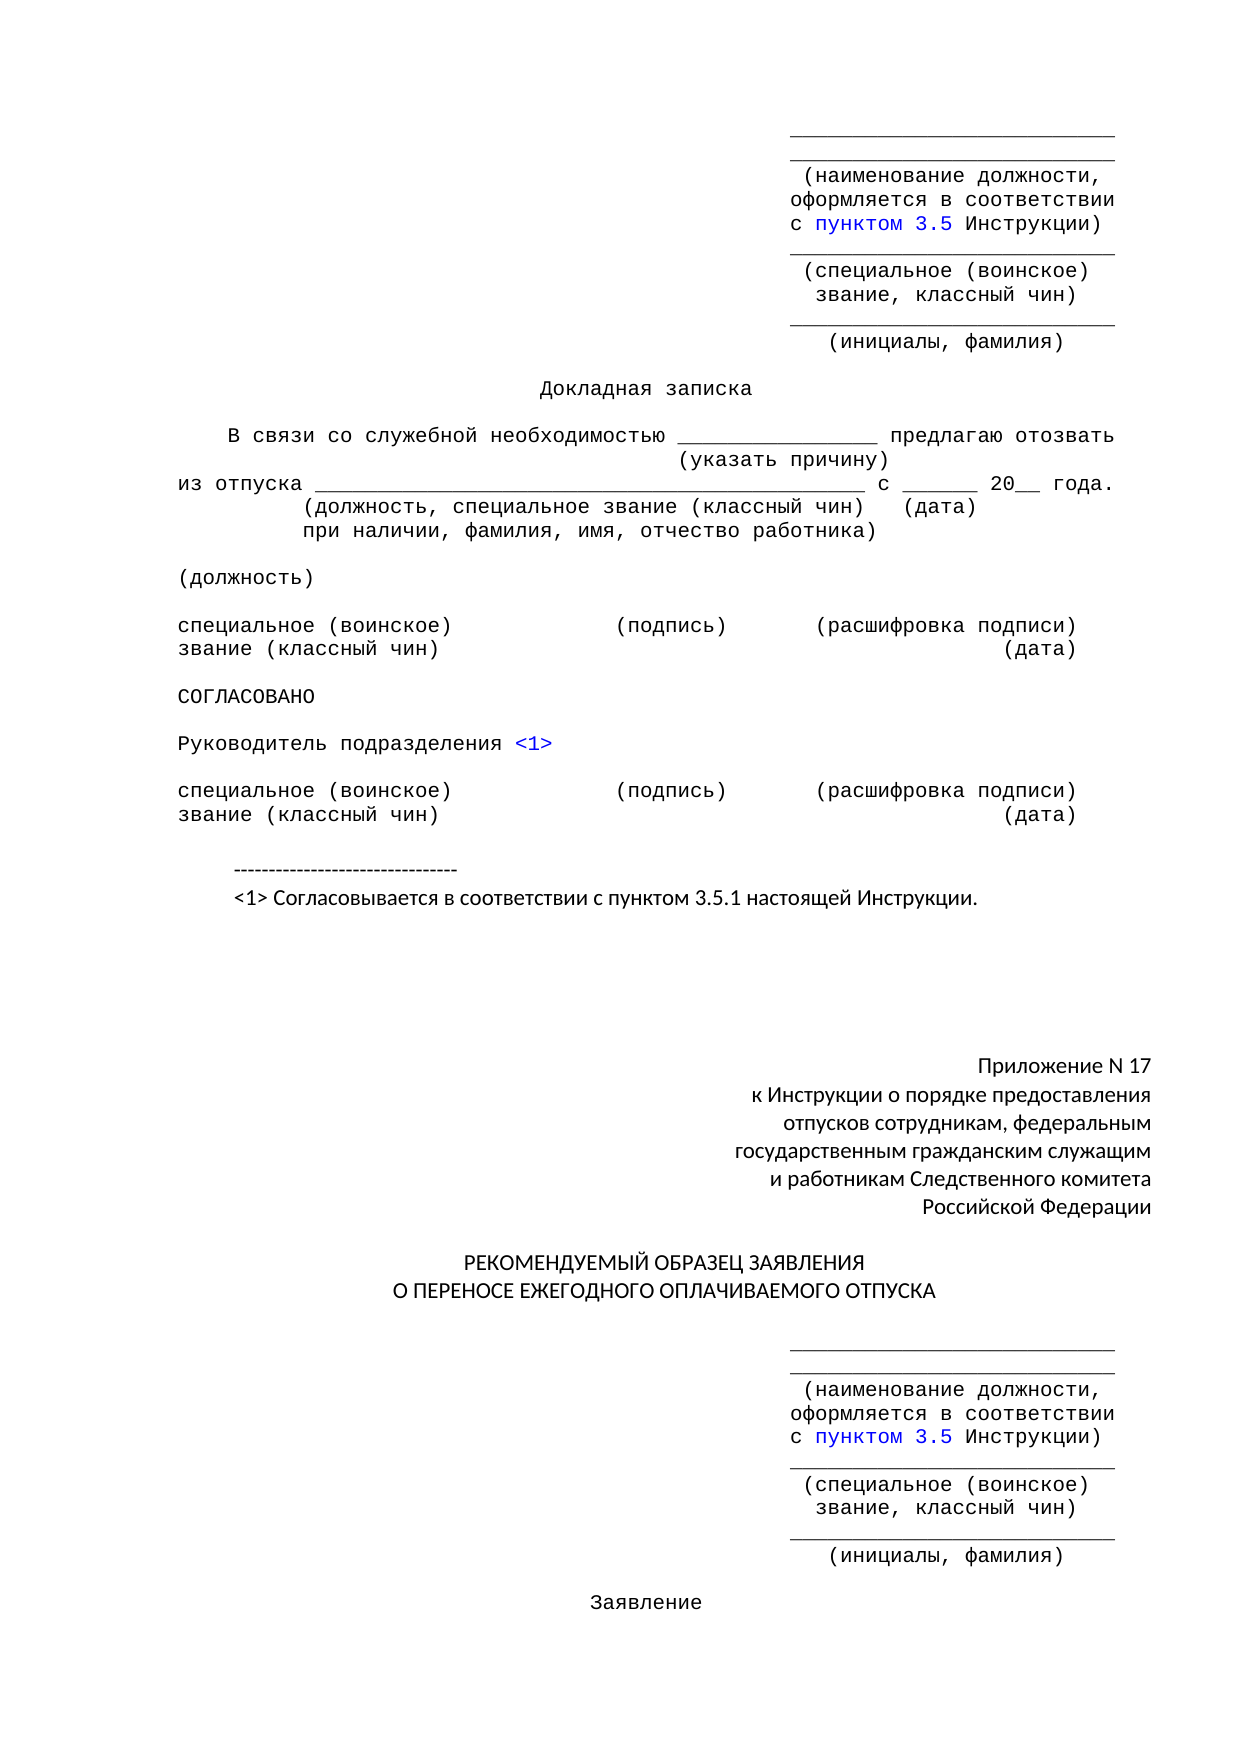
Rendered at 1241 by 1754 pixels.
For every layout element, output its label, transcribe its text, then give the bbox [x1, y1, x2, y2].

text <1> Согласовывается в соответствии с пунктом 3.5.1 настоящей Инструкции. [177, 883, 1152, 912]
text звание (классный чин) (дата) [177, 804, 1152, 827]
text __________________________ [177, 142, 1152, 165]
text оформляется в соответствии [177, 189, 1152, 213]
text (должность, специальное звание (классный чин) (дата) [177, 496, 1152, 520]
text и работникам Следственного комитета [177, 1164, 1152, 1192]
text __________________________ [177, 307, 1152, 331]
text (должность) [177, 567, 1152, 591]
text специальное (воинское) (подпись) (расшифровка подписи) [177, 615, 1152, 638]
text звание, классный чин) [177, 1497, 1152, 1521]
text звание, классный чин) [177, 284, 1152, 307]
text (наименование должности, [177, 1379, 1152, 1403]
text (наименование должности, [177, 165, 1152, 189]
text Заявление [177, 1592, 1152, 1616]
text (указать причину) [177, 449, 1152, 473]
text с пунктом 3.5 Инструкции) [177, 213, 1152, 236]
text звание (классный чин) (дата) [177, 638, 1152, 662]
text оформляется в соответствии [177, 1403, 1152, 1426]
text -------------------------------- [177, 856, 1152, 883]
text СОГЛАСОВАНО [177, 686, 1152, 709]
text __________________________ [177, 236, 1152, 260]
text __________________________ [177, 118, 1152, 142]
text __________________________ [177, 1450, 1152, 1474]
text (специальное (воинское) [177, 260, 1152, 284]
text специальное (воинское) (подпись) (расшифровка подписи) [177, 780, 1152, 804]
text Приложение N 17 [177, 1052, 1152, 1080]
text Российской Федерации [177, 1192, 1152, 1220]
text В связи со служебной необходимостью ________________ предлагаю отозвать [177, 426, 1152, 449]
text __________________________ [177, 1521, 1152, 1545]
text Докладная записка [177, 378, 1152, 402]
text Руководитель подразделения <1> [177, 733, 1152, 757]
text (специальное (воинское) [177, 1474, 1152, 1497]
text (инициалы, фамилия) [177, 331, 1152, 354]
text (инициалы, фамилия) [177, 1545, 1152, 1568]
text О ПЕРЕНОСЕ ЕЖЕГОДНОГО ОПЛАЧИВАЕМОГО ОТПУСКА [177, 1276, 1152, 1304]
text __________________________ [177, 1332, 1152, 1356]
text государственным гражданским служащим [177, 1136, 1152, 1164]
text из отпуска ____________________________________________ с ______ 20__ года. [177, 473, 1152, 496]
text РЕКОМЕНДУЕМЫЙ ОБРАЗЕЦ ЗАЯВЛЕНИЯ [177, 1248, 1152, 1276]
text к Инструкции о порядке предоставления [177, 1080, 1152, 1108]
text при наличии, фамилия, имя, отчество работника) [177, 520, 1152, 544]
text отпусков сотрудникам, федеральным [177, 1108, 1152, 1136]
text с пунктом 3.5 Инструкции) [177, 1426, 1152, 1450]
text __________________________ [177, 1356, 1152, 1379]
